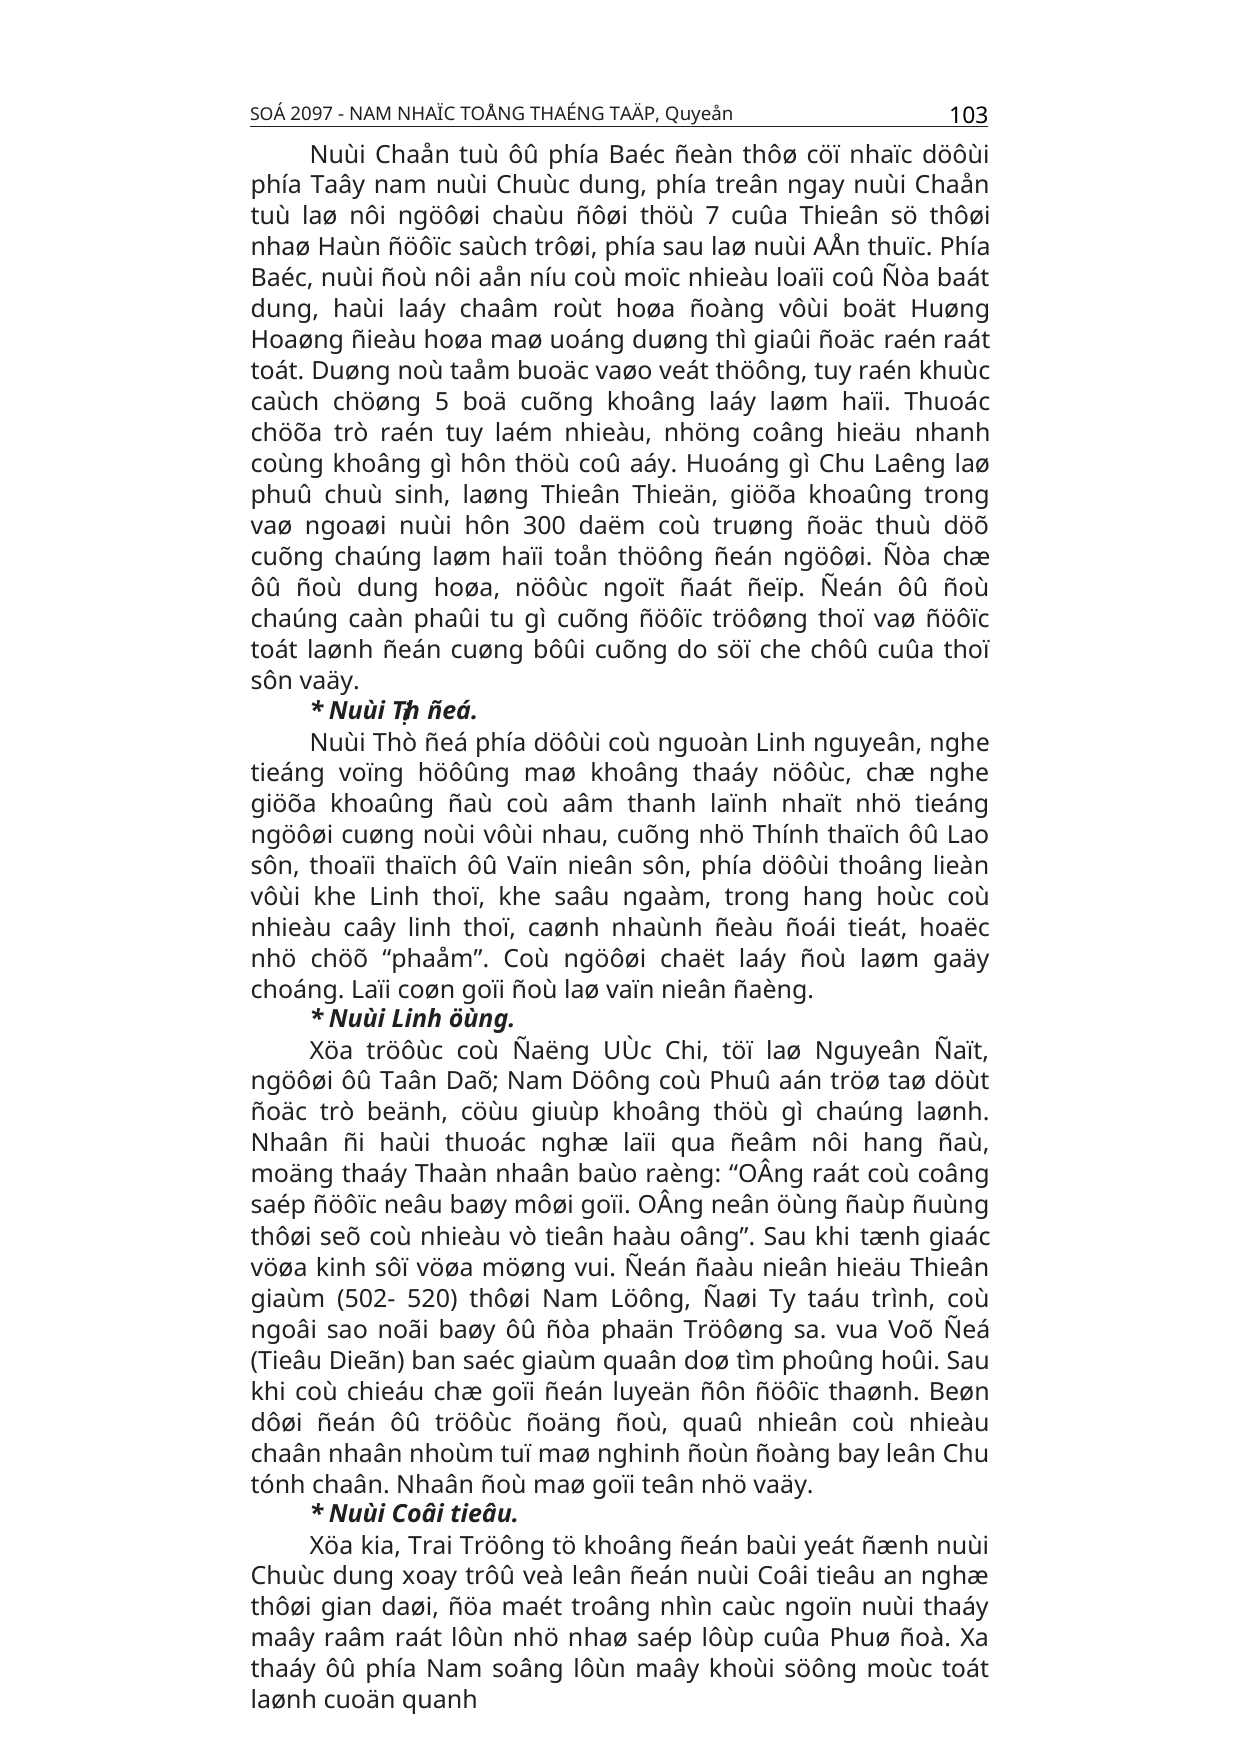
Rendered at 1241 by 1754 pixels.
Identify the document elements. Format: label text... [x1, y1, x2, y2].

subtitle Nuùi Linh öùng. [309, 1006, 1092, 1033]
text Nuùi Thò ñeá phía döôùi coù nguoàn Linh nguyeân, nghe tieáng voïng höôûng maø khoâng thaáy nöôùc, chæ nghe giöõa khoaûng ñaù coù aâm thanh laïnh nhaït nhö tieáng ngöôøi cuøng noùi vôùi nhau, cuõng nhö Thính thaïch ôû Lao sôn, thoaïi thaïch ôû Vaïn nieân sôn, phía döôùi thoâng lieàn vôùi khe Linh thoï, khe saâu ngaàm, trong hang hoùc coù nhieàu caây linh thoï, caønh nhaùnh ñeàu ñoái tieát, hoaëc nhö chöõ “phaåm”. Coù ngöôøi chaët laáy ñoù laøm gaäy choáng. Laïi coøn goïi ñoù laø vaïn nieân ñaèng. [250, 726, 990, 1006]
text Nuùi Chaån tuù ôû phía Baéc ñeàn thôø cöï nhaïc döôùi phía Taây nam nuùi Chuùc dung, phía treân ngay nuùi Chaån tuù laø nôi ngöôøi chaùu ñôøi thöù 7 cuûa Thieân sö thôøi nhaø Haùn ñöôïc saùch trôøi, phía sau laø nuùi AÅn thuïc. Phía Baéc, nuùi ñoù nôi aån níu coù moïc nhieàu loaïi coû Ñòa baát dung, haùi laáy chaâm roùt hoøa ñoàng vôùi boät Huøng Hoaøng ñieàu hoøa maø uoáng duøng thì giaûi ñoäc raén raát toát. Duøng noù taåm buoäc vaøo veát thöông, tuy raén khuùc caùch chöøng 5 boä cuõng khoâng laáy laøm haïi. Thuoác chöõa trò raén tuy laém nhieàu, nhöng coâng hieäu nhanh coùng khoâng gì hôn thöù coû aáy. Huoáng gì Chu Laêng laø phuû chuù sinh, laøng Thieân Thieän, giöõa khoaûng trong vaø ngoaøi nuùi hôn 300 daëm coù truøng ñoäc thuù döõ cuõng chaúng laøm haïi toån thöông ñeán ngöôøi. Ñòa chæ ôû ñoù dung hoøa, nöôùc ngoït ñaát ñeïp. Ñeán ôû ñoù chaúng caàn phaûi tu gì cuõng ñöôïc tröôøng thoï vaø ñöôïc toát laønh ñeán cuøng bôûi cuõng do söï che chôû cuûa thoï sôn vaäy. [250, 138, 990, 697]
text Xöa kia, Trai Tröông tö khoâng ñeán baùi yeát ñænh nuùi Chuùc dung xoay trôû veà leân ñeán nuùi Coâi tieâu an nghæ thôøi gian daøi, ñöa maét troâng nhìn caùc ngoïn nuùi thaáy maây raâm raát lôùn nhö nhaø saép lôùp cuûa Phuø ñoà. Xa thaáy ôû phía Nam soâng lôùn maây khoùi söông moùc toát laønh cuoän quanh [250, 1530, 990, 1716]
subtitle Nuùi Coâi tieâu. [309, 1501, 1092, 1528]
subtitle Nuùi Th ñeá. [309, 697, 1092, 725]
text Xöa tröôùc coù Ñaëng UÙc Chi, töï laø Nguyeân Ñaït, ngöôøi ôû Taân Daõ; Nam Döông coù Phuû aán tröø taø döùt ñoäc trò beänh, cöùu giuùp khoâng thöù gì chaúng laønh. Nhaân ñi haùi thuoác nghæ laïi qua ñeâm nôi hang ñaù, moäng thaáy Thaàn nhaân baùo raèng: “OÂng raát coù coâng saép ñöôïc neâu baøy môøi goïi. OÂng neân öùng ñaùp ñuùng thôøi seõ coù nhieàu vò tieân haàu oâng”. Sau khi tænh giaác vöøa kinh sôï vöøa möøng vui. Ñeán ñaàu nieân hieäu Thieân giaùm (502- 520) thôøi Nam Löông, Ñaøi Ty taáu trình, coù ngoâi sao noãi baøy ôû ñòa phaän Tröôøng sa. vua Voõ Ñeá (Tieâu Dieãn) ban saéc giaùm quaân doø tìm phoûng hoûi. Sau khi coù chieáu chæ goïi ñeán luyeän ñôn ñöôïc thaønh. Beøn dôøi ñeán ôû tröôùc ñoäng ñoù, quaû nhieân coù nhieàu chaân nhaân nhoùm tuï maø nghinh ñoùn ñoàng bay leân Chu tónh chaân. Nhaân ñoù maø goïi teân nhö vaäy. [250, 1035, 990, 1501]
